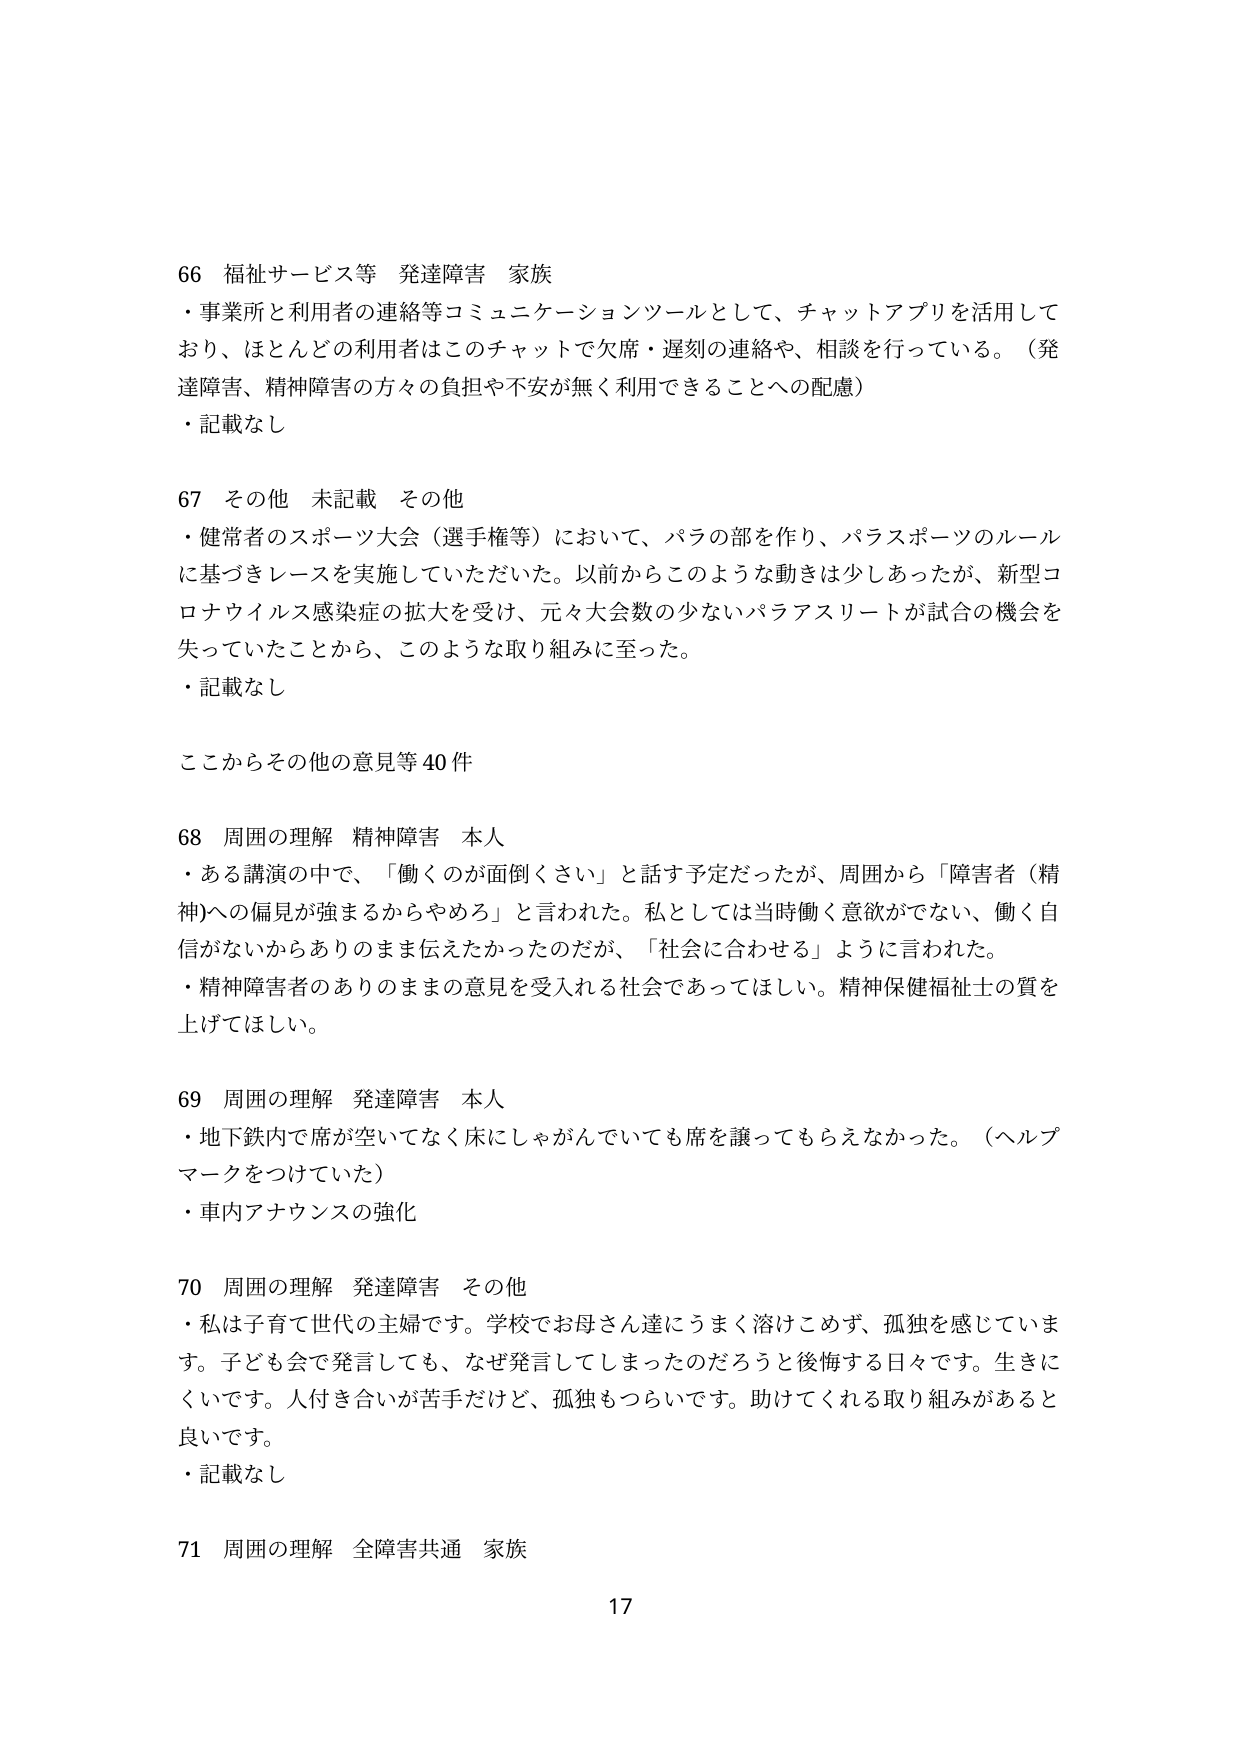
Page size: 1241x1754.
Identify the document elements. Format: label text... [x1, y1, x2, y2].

text ・ある講演の中で、「働くのが面倒くさい」と話す予定だったが、周囲から「障害者（精神)への偏見が強まるからやめろ」と言われた。私としては当時働く意欲がでない、働く自信がないからありのまま伝えたかったのだが、「社会に合わせる」ように言われた。 [177, 854, 1063, 967]
text ・地下鉄内で席が空いてなく床にしゃがんでいても席を譲ってもらえなかった。（ヘルプマークをつけていた） [177, 1117, 1063, 1192]
text 69 周囲の理解 発達障害 本人 [177, 1079, 1063, 1117]
text 68 周囲の理解 精神障害 本人 [177, 817, 1063, 854]
text ・精神障害者のありのままの意見を受入れる社会であってほしい。精神保健福祉士の質を上げてほしい。 [177, 967, 1063, 1042]
text 67 その他 未記載 その他 [177, 479, 1063, 517]
text ・記載なし [177, 1454, 1063, 1492]
text ・車内アナウンスの強化 [177, 1192, 1063, 1229]
text ・記載なし [177, 667, 1063, 704]
text 70 周囲の理解 発達障害 その他 [177, 1267, 1063, 1304]
text ・健常者のスポーツ大会（選手権等）において、パラの部を作り、パラスポーツのルールに基づきレースを実施していただいた。以前からこのような動きは少しあったが、新型コロナウイルス感染症の拡大を受け、元々大会数の少ないパラアスリートが試合の機会を失っていたことから、このような取り組みに至った。 [177, 517, 1063, 667]
text ・記載なし [177, 404, 1063, 442]
text ここからその他の意見等40件 [177, 742, 1063, 779]
text 66 福祉サービス等 発達障害 家族 [177, 254, 1063, 292]
text 71 周囲の理解 全障害共通 家族 [177, 1529, 1063, 1567]
text ・事業所と利用者の連絡等コミュニケーションツールとして、チャットアプリを活用しており、ほとんどの利用者はこのチャットで欠席・遅刻の連絡や、相談を行っている。（発達障害、精神障害の方々の負担や不安が無く利用できることへの配慮） [177, 292, 1063, 404]
text ・私は子育て世代の主婦です。学校でお母さん達にうまく溶けこめず、孤独を感じています。子ども会で発言しても、なぜ発言してしまったのだろうと後悔する日々です。生きにくいです。人付き合いが苦手だけど、孤独もつらいです。助けてくれる取り組みがあると良いです。 [177, 1304, 1063, 1454]
